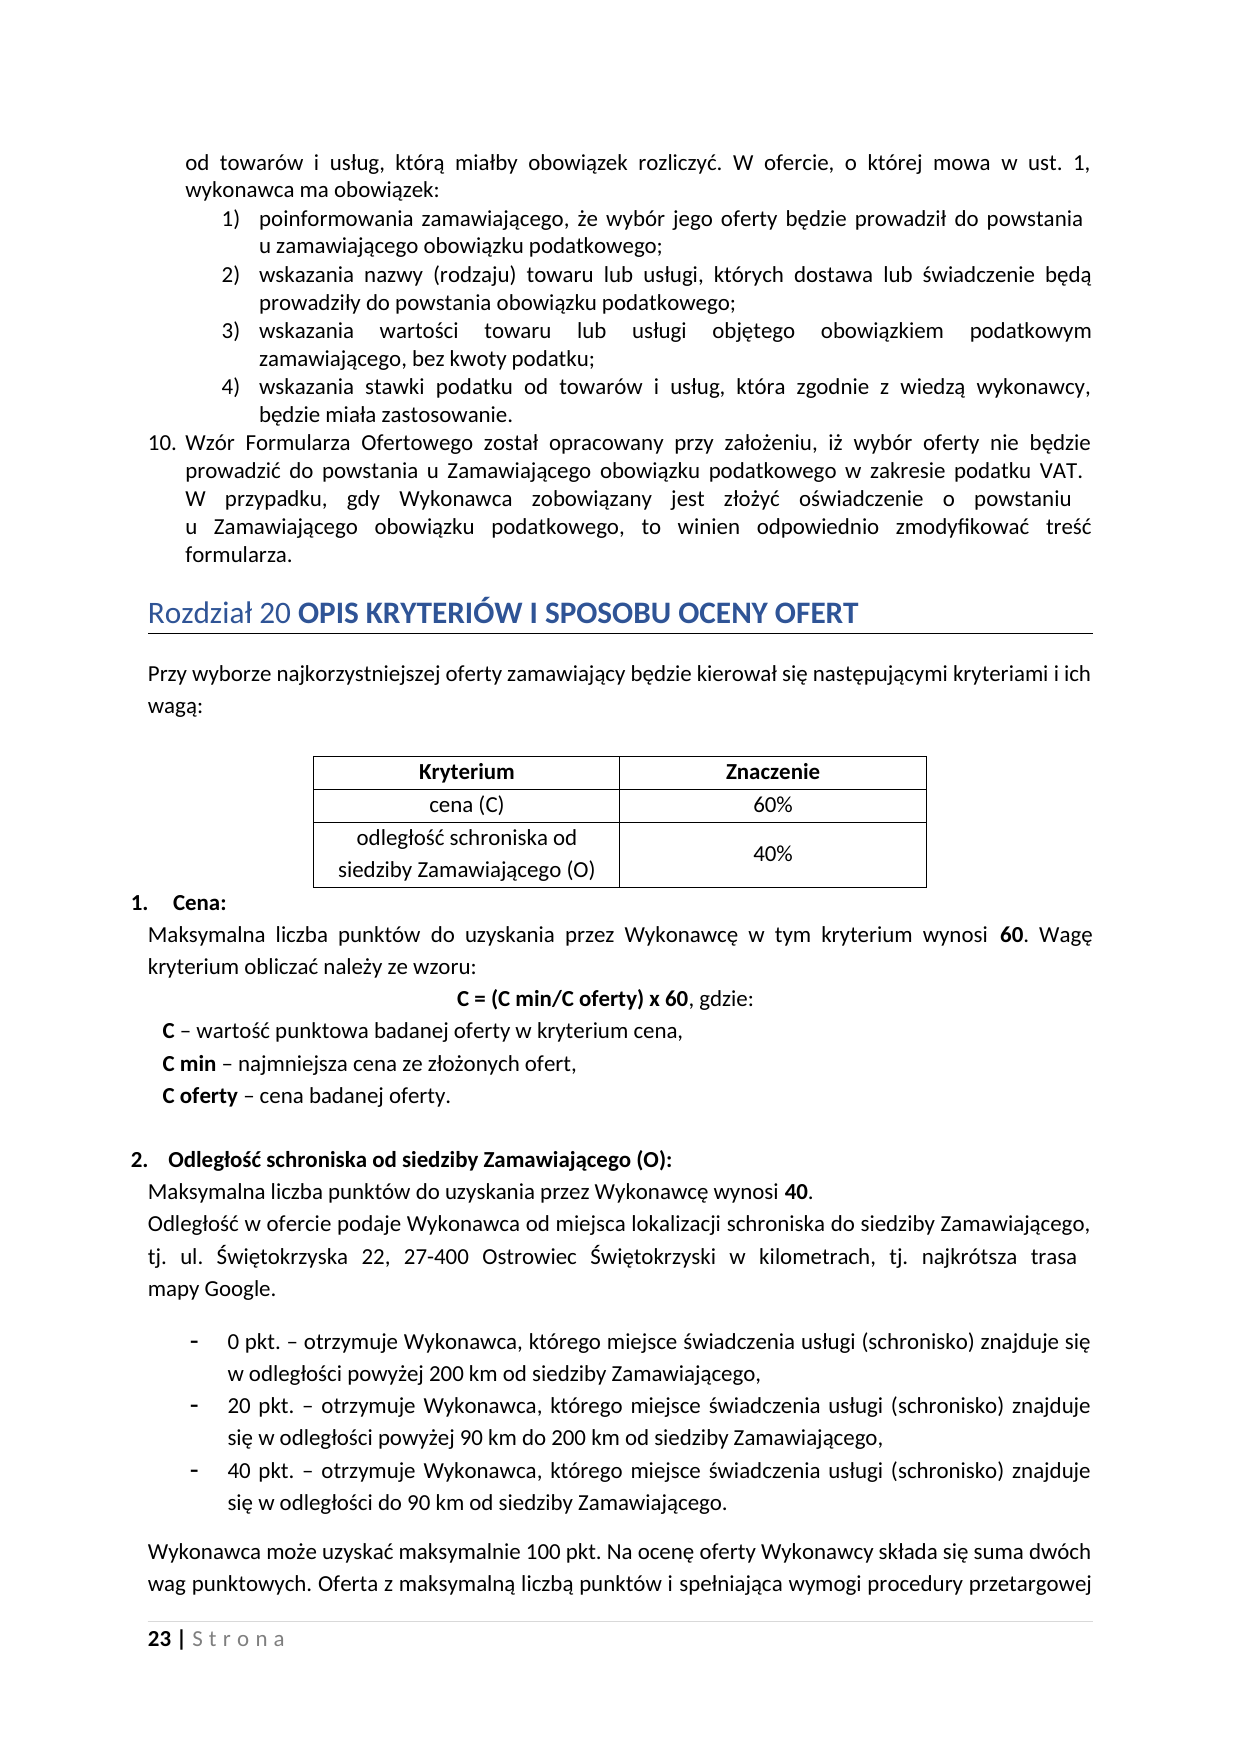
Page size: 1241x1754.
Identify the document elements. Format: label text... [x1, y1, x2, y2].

list Wzór Formularza Ofertowego został opracowany przy założeniu, iż wybór oferty nie będzie prowadzić do powstania u Zamawiającego obowiązku podatkowego w zakresie podatku VAT. W przypadku, gdy Wykonawca zobowiązany jest złożyć oświadczenie o powstaniu u Zamawiającego obowiązku podatkowego, to winien odpowiednio zmodyfikować treść formularza. [148, 428, 1093, 568]
list 40 pkt. – otrzymuje Wykonawca, którego miejsce świadczenia usługi (schronisko) znajduje się w odległości do 90 km od siedziby Zamawiającego. [190, 1456, 1093, 1516]
table_cell odległość schroniska od siedziby Zamawiającego (O) [314, 823, 619, 887]
list 0 pkt. – otrzymuje Wykonawca, którego miejsce świadczenia usługi (schronisko) znajduje się w odległości powyżej 200 km od siedziby Zamawiającego, [190, 1327, 1093, 1387]
table_header Znaczenie [620, 757, 926, 789]
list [148, 1537, 1093, 1597]
list Odległość schroniska od siedziby Zamawiającego (O): [131, 1145, 1093, 1173]
list C = (C min/C oferty) x 60, gdzie: [118, 984, 1093, 1012]
list Maksymalna liczba punktów do uzyskania przez Wykonawcę w tym kryterium wynosi 60. Wagę kryterium obliczać należy ze wzoru: [148, 920, 1093, 980]
list Odległość w ofercie podaje Wykonawca od miejsca lokalizacji schroniska do siedziby Zamawiającego, tj. ul. Świętokrzyska 22, 27-400 Ostrowiec Świętokrzyski w kilometrach, tj. najkrótsza trasa mapy Google. [148, 1209, 1093, 1302]
list wskazania wartości towaru lub usługi objętego obowiązkiem podatkowym zamawiającego, bez kwoty podatku; [221, 316, 1093, 372]
subtitle OPIS KRYTERIÓW I SPOSOBU OCENY OFERT [148, 593, 1093, 633]
list wskazania stawki podatku od towarów i usług, która zgodnie z wiedzą wykonawcy, będzie miała zastosowanie. [221, 372, 1093, 428]
list C min – najmniejsza cena ze złożonych ofert, [162, 1049, 1093, 1077]
text Przy wyborze najkorzystniejszej oferty zamawiający będzie kierował się następującymi kryteriami i ich wagą: [148, 659, 1093, 719]
list Maksymalna liczba punktów do uzyskania przez Wykonawcę wynosi 40. [148, 1177, 1093, 1205]
list 20 pkt. – otrzymuje Wykonawca, którego miejsce świadczenia usługi (schronisko) znajduje się w odległości powyżej 90 km do 200 km od siedziby Zamawiającego, [190, 1391, 1093, 1452]
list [148, 148, 1093, 204]
list C – wartość punktowa badanej oferty w kryterium cena, [162, 1016, 1093, 1044]
table_cell cena (C) [314, 790, 619, 822]
list poinformowania zamawiającego, że wybór jego oferty będzie prowadził do powstania u zamawiającego obowiązku podatkowego; [221, 204, 1093, 260]
table_header Kryterium [314, 757, 619, 789]
table_cell 60% [620, 790, 926, 822]
table_cell 40% [620, 823, 926, 887]
list wskazania nazwy (rodzaju) towaru lub usługi, których dostawa lub świadczenie będą prowadziły do powstania obowiązku podatkowego; [221, 260, 1093, 316]
list Cena: [131, 888, 1093, 916]
list C oferty – cena badanej oferty. [162, 1081, 1093, 1109]
